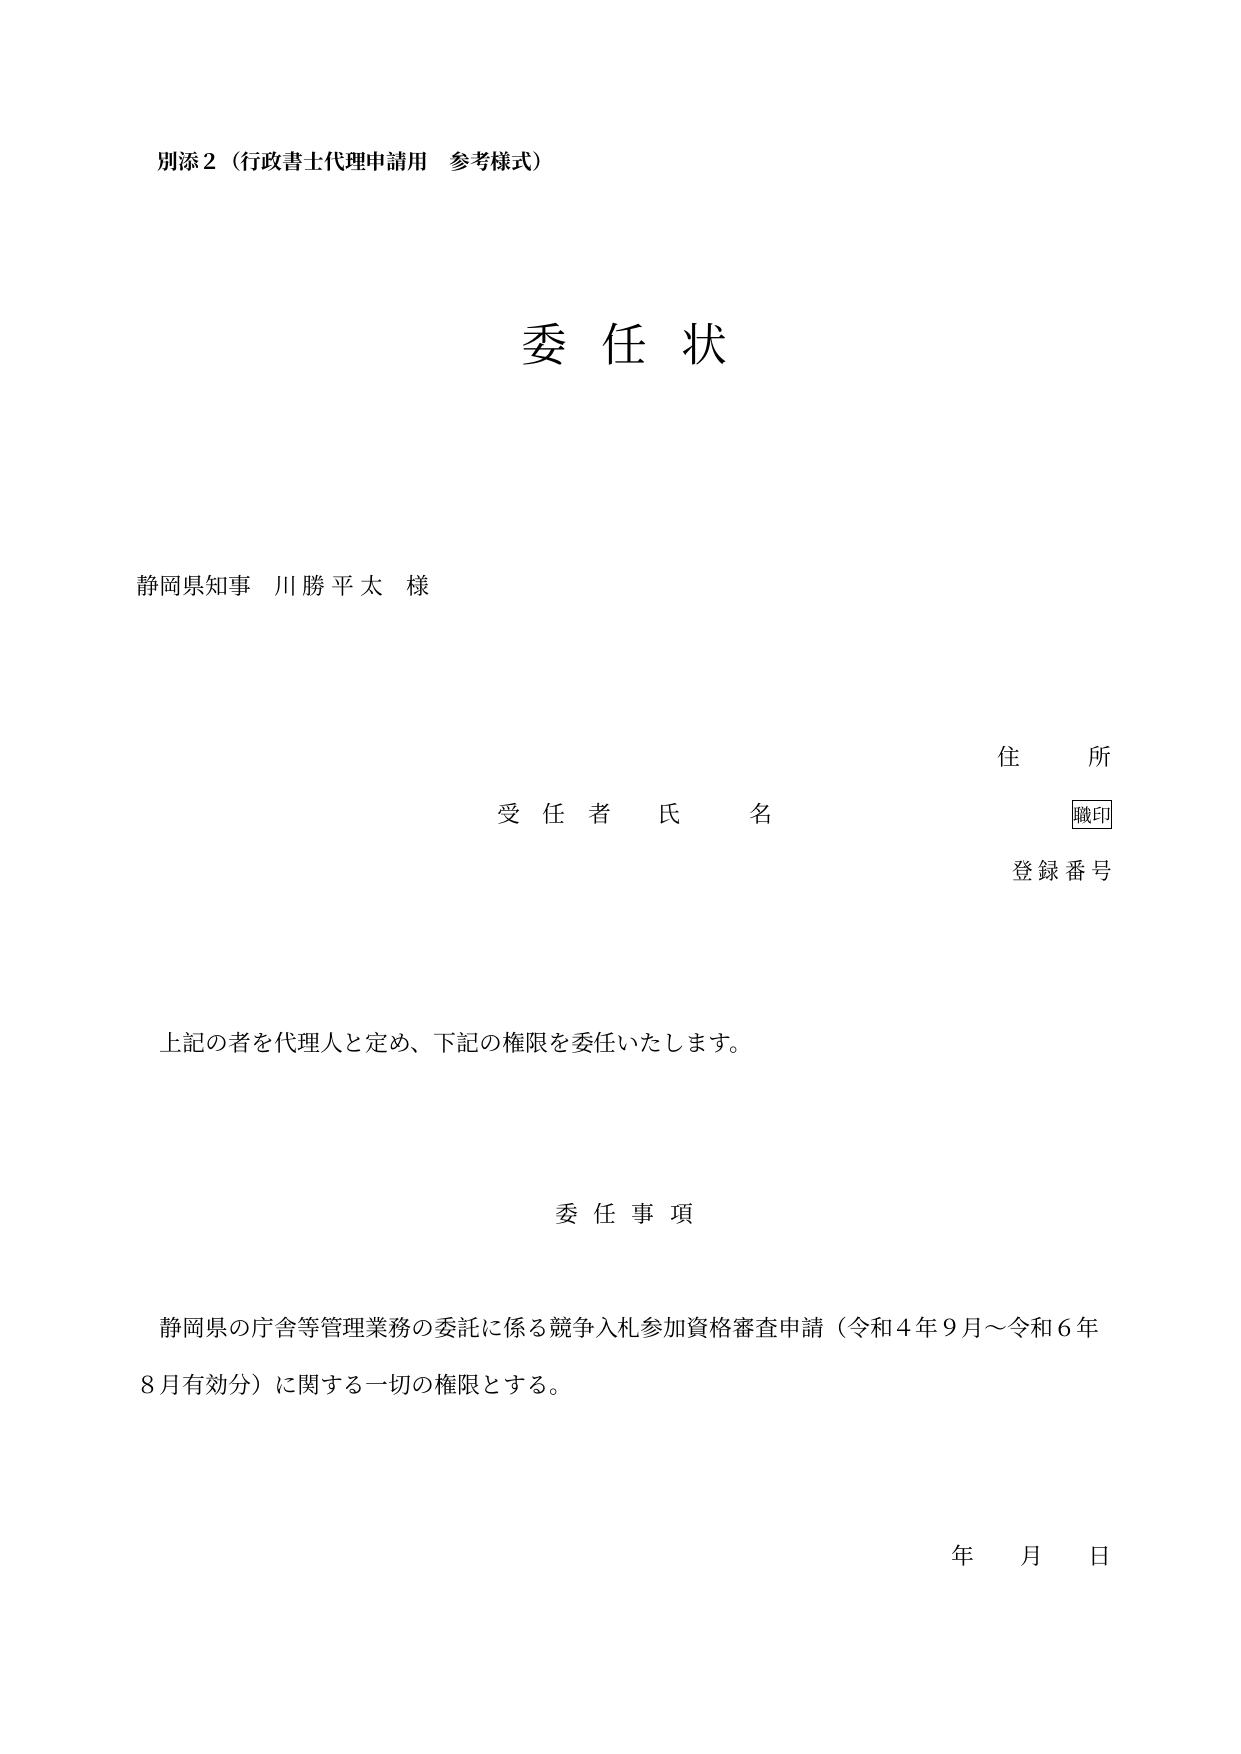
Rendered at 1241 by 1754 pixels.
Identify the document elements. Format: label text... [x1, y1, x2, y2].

text 受 任 者 氏 名 職印 [136, 784, 1111, 841]
text 上記の者を代理人と定め、下記の権限を委任いたします。 [136, 1012, 1111, 1069]
text 静岡県の庁舎等管理業務の委託に係る競争入札参加資格審査申請（令和４年９月～令和６年８月有効分）に関する一切の権限とする。 [136, 1298, 1111, 1412]
text 静岡県知事 川 勝 平 太 様 [136, 556, 1111, 613]
text 別添２（行政書士代理申請用 参考様式） [136, 128, 1111, 185]
text 住 所 [136, 727, 1111, 784]
text 登 録 番 号 [136, 841, 1111, 898]
text 年 月 日 [136, 1526, 1111, 1583]
text 委任事項 [136, 1184, 1111, 1241]
text 委任状 [136, 299, 1111, 384]
